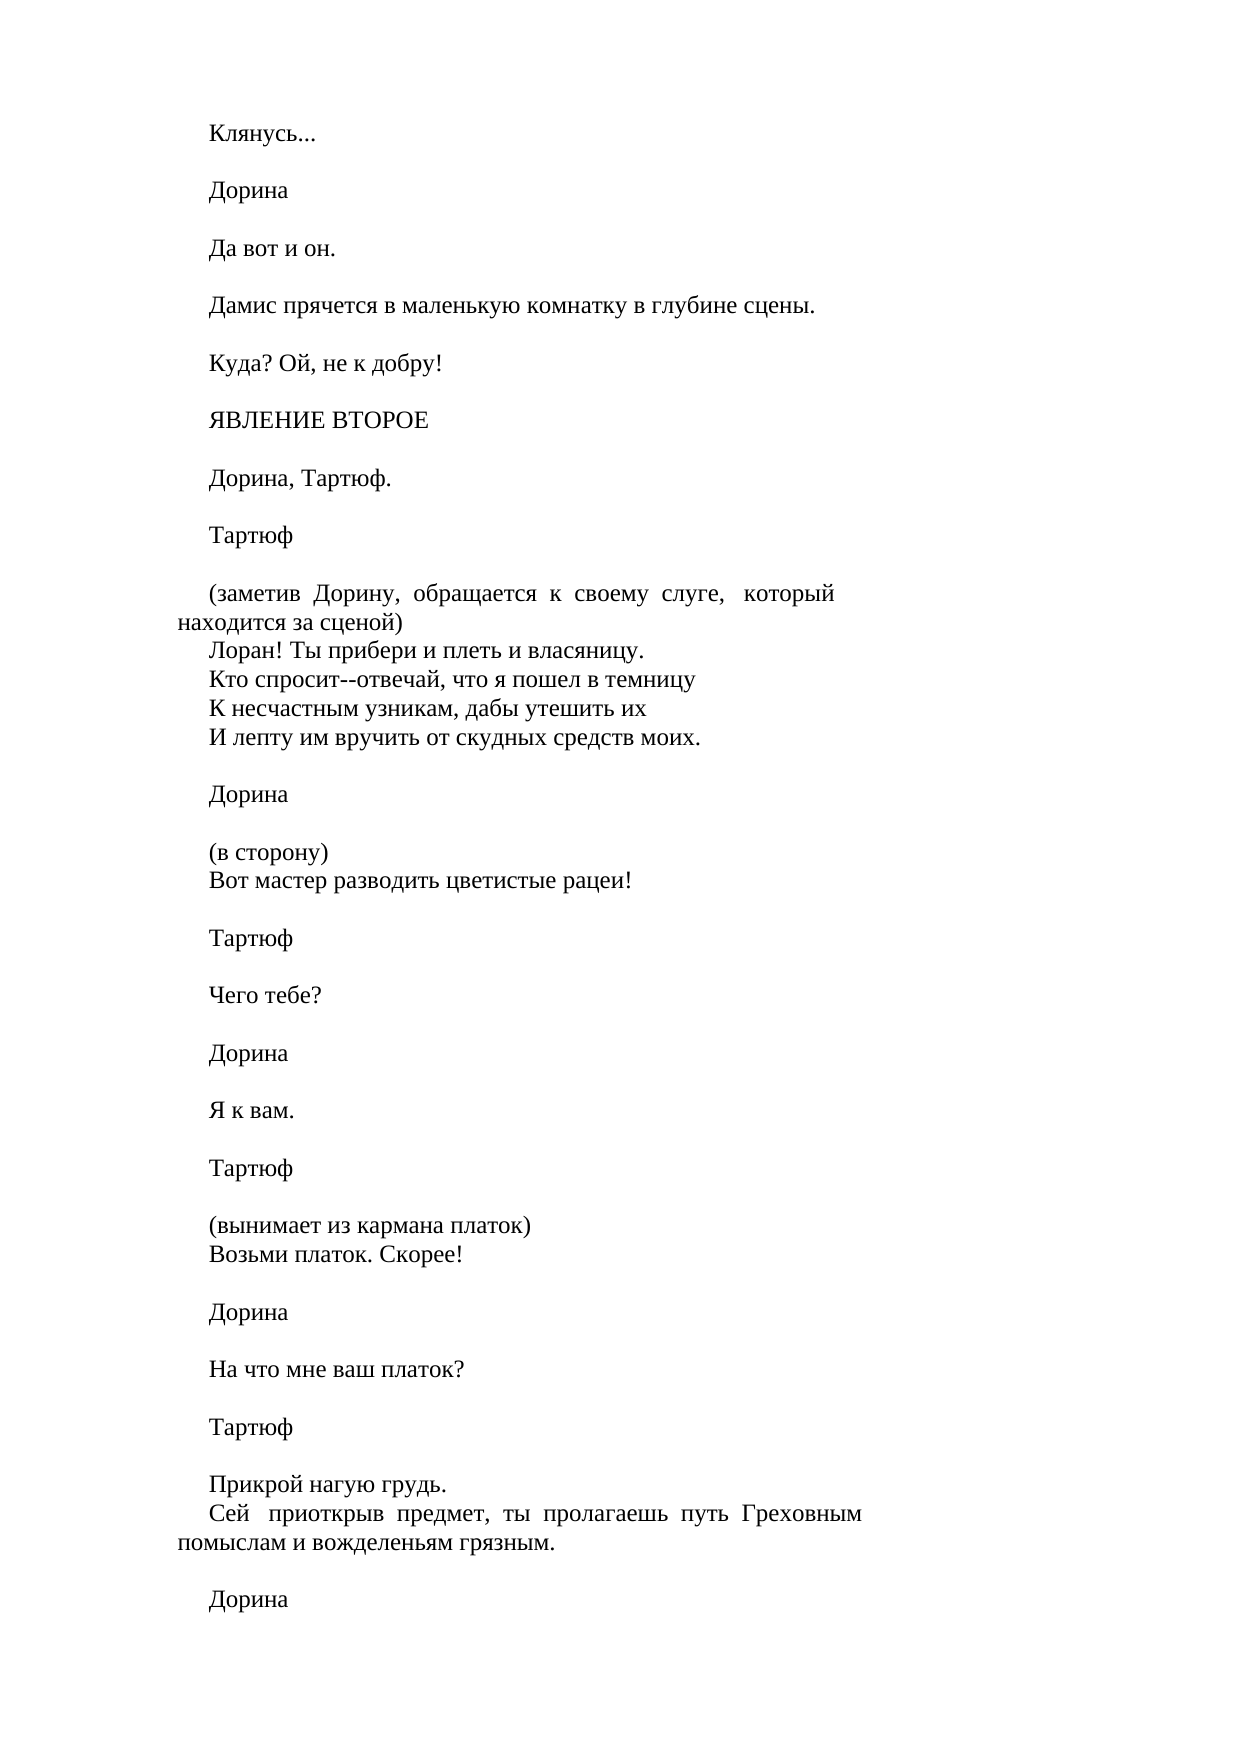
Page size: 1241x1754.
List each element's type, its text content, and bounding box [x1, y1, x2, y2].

text Лоран! Ты прибери и плеть и власяницу. [177, 636, 1152, 664]
text Дорина, Тартюф. [177, 463, 1152, 492]
text Прикрой нагую грудь. [177, 1469, 1152, 1498]
text Чего тебе? [177, 981, 1152, 1009]
text Тартюф [177, 1153, 1152, 1182]
text (вынимает из кармана платок) [177, 1211, 1152, 1239]
text Тартюф [177, 521, 1152, 549]
text Клянусь... [177, 118, 1152, 147]
text Дамис прячется в маленькую комнатку в глубине сцены. [177, 291, 1152, 319]
text К несчастным узникам, дабы утешить их [177, 693, 1152, 722]
text Дорина [177, 176, 1152, 204]
text помыслам и вожделеньям грязным. [177, 1527, 1152, 1556]
text Кто спросит--отвечай, что я пошел в темницу [177, 664, 1152, 693]
text Дорина [177, 1297, 1152, 1326]
text Сей приоткрыв предмет, ты пролагаешь путь Греховным [177, 1498, 1152, 1527]
text ЯВЛЕНИЕ ВТОРОЕ [177, 406, 1152, 434]
text Тартюф [177, 1412, 1152, 1441]
text Тартюф [177, 923, 1152, 952]
text Да вот и он. [177, 233, 1152, 262]
text Вот мастер разводить цветистые рацеи! [177, 866, 1152, 894]
text И лепту им вручить от скудных средств моих. [177, 722, 1152, 751]
text Дорина [177, 1584, 1152, 1613]
text находится за сценой) [177, 607, 1152, 636]
text Я к вам. [177, 1096, 1152, 1124]
text Дорина [177, 779, 1152, 808]
text Возьми платок. Скорее! [177, 1239, 1152, 1268]
text (в сторону) [177, 837, 1152, 866]
text Дорина [177, 1038, 1152, 1067]
text Куда? Ой, не к добру! [177, 348, 1152, 377]
text На что мне ваш платок? [177, 1354, 1152, 1383]
text (заметив Дорину, обращается к своему слуге, который [177, 578, 1152, 607]
